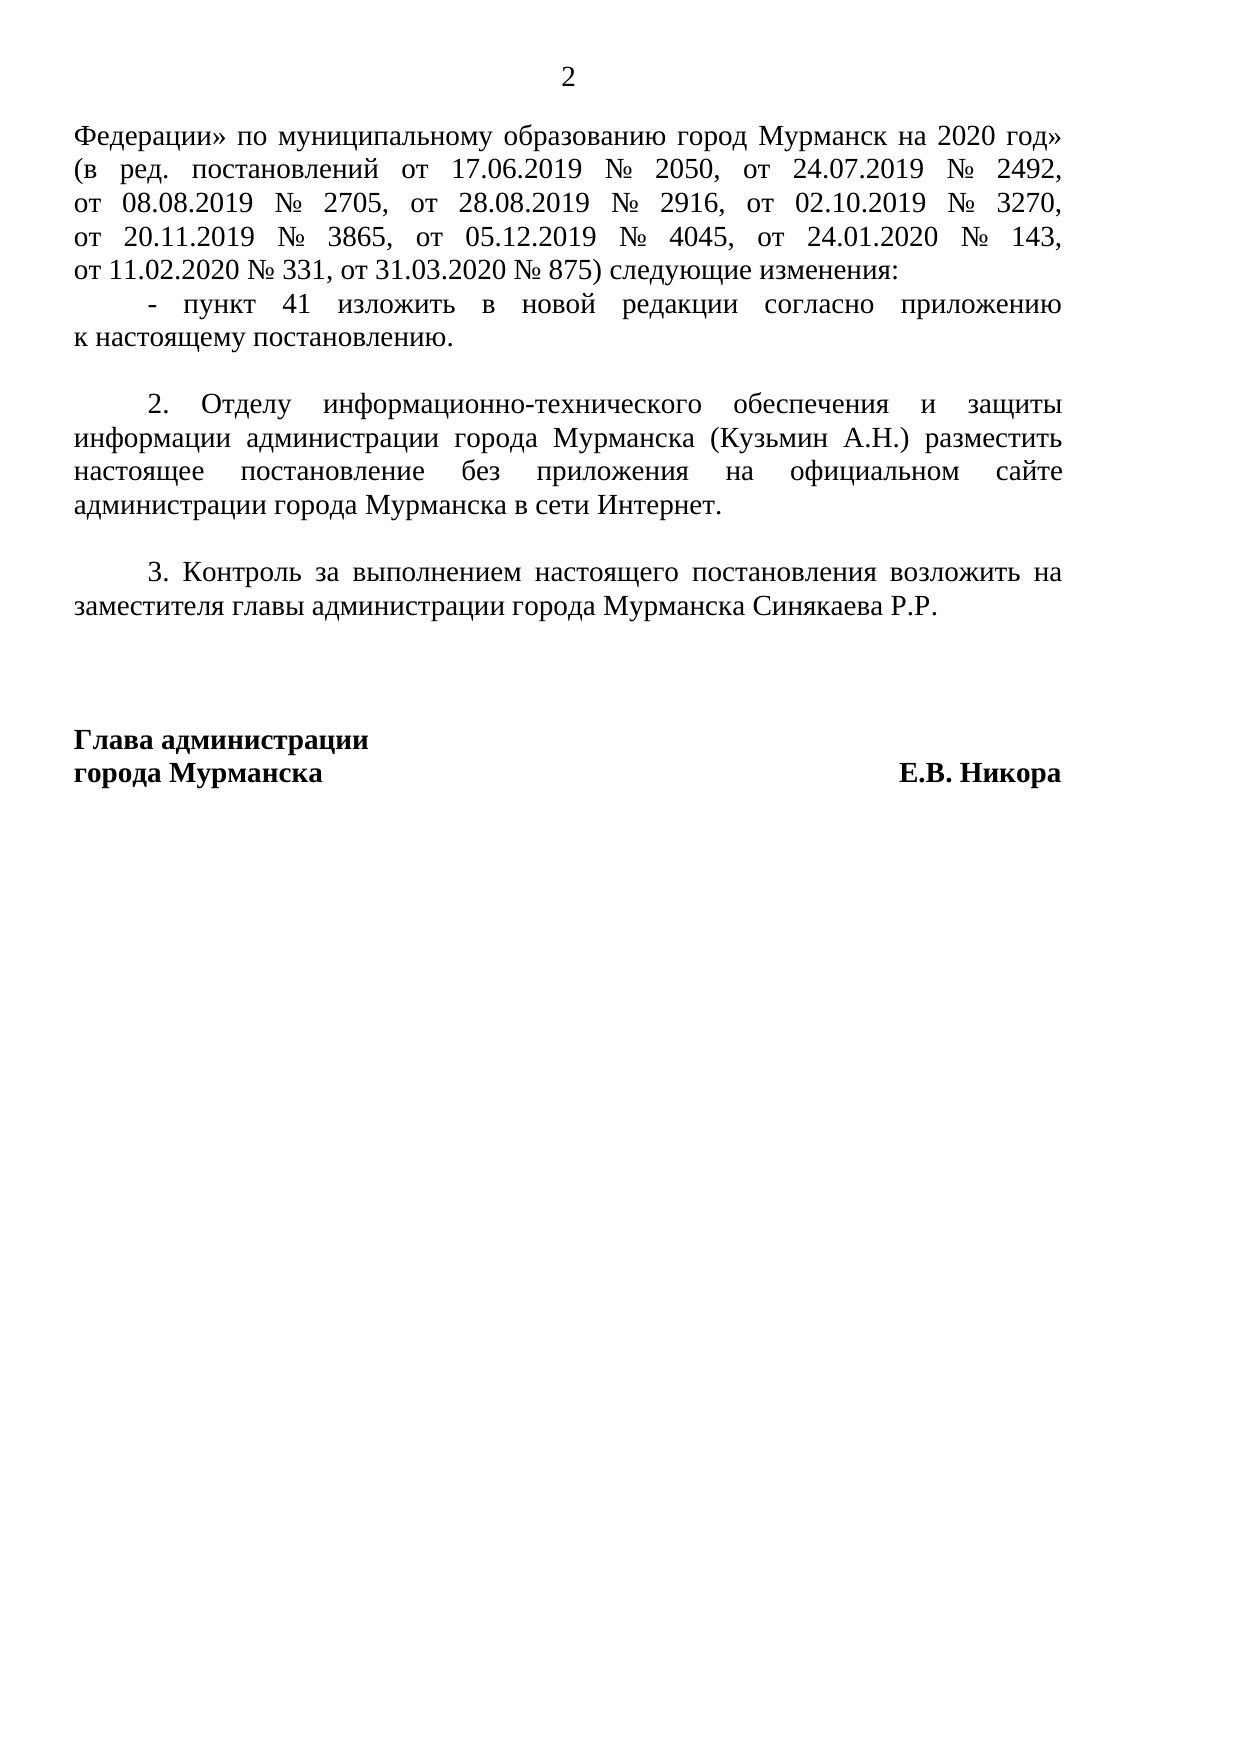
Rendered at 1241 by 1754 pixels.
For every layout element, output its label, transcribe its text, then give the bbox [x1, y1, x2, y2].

text города Мурманска Е.В. Никора [74, 755, 1063, 789]
text Глава администрации [74, 722, 1063, 755]
list - пункт 41 изложить в новой редакции согласно приложению к настоящему постановлению. [74, 286, 1063, 353]
text 2. Отделу информационно-технического обеспечения и защиты информации администрации города Мурманска (Кузьмин А.Н.) разместить настоящее постановление без приложения на официальном сайте администрации города Мурманска в сети Интернет. [74, 386, 1063, 521]
text 3. Контроль за выполнением настоящего постановления возложить на заместителя главы администрации города Мурманска Синякаева Р.Р. [74, 554, 1063, 621]
